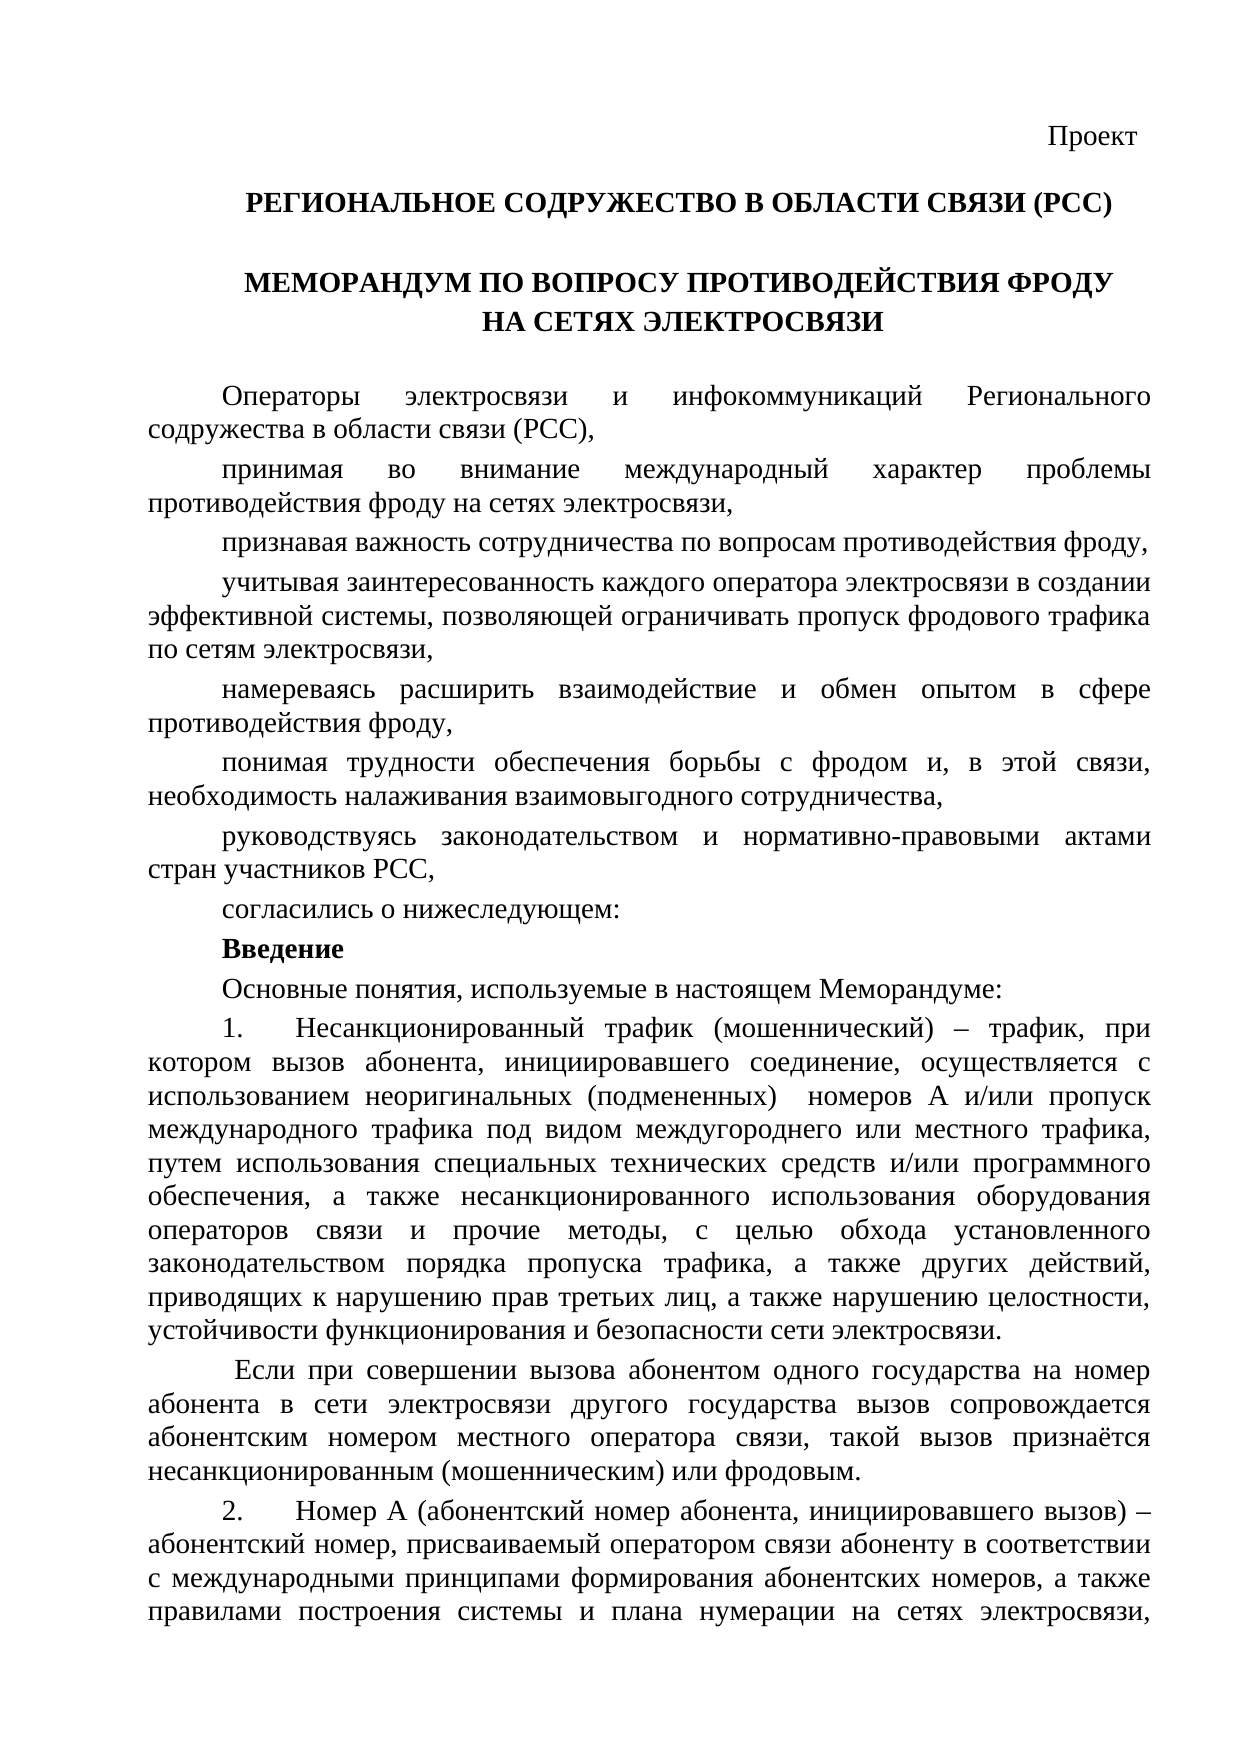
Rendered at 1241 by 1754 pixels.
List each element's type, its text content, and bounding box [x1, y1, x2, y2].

text МЕМОРАНДУМ ПО ВОПРОСУ ПРОТИВОДЕЙСТВИЯ ФРОДУ [148, 265, 1152, 298]
text признавая важность сотрудничества по вопросам противодействия фроду, [148, 524, 1152, 558]
text намереваясь расширить взаимодействие и обмен опытом в сфере противодействия фроду, [148, 671, 1152, 738]
text понимая трудности обеспечения борьбы с фродом и, в этой связи, необходимость налаживания взаимовыгодного сотрудничества, [148, 744, 1152, 812]
text принимая во внимание международный характер проблемы противодействия фроду на сетях электросвязи, [148, 451, 1152, 518]
text РЕГИОНАЛЬНОЕ СОДРУЖЕСТВО В ОБЛАСТИ СВЯЗИ (РСС) [148, 185, 1152, 219]
text Если при совершении вызова абонентом одного государства на номер абонента в сети электросвязи другого государства вызов сопровождается абонентским номером местного оператора связи, такой вызов признаётся несанкционированным (мошенническим) или фродовым. [148, 1352, 1152, 1486]
text согласились о нижеследующем: [148, 891, 1152, 925]
text Проект [148, 118, 1152, 152]
text учитывая заинтересованность каждого оператора электросвязи в создании эффективной системы, позволяющей ограничивать пропуск фродового трафика по сетям электросвязи, [148, 564, 1152, 665]
text 1. Несанкционированный трафик (мошеннический) – трафик, при котором вызов абонента, инициировавшего соединение, осуществляется с использованием неоригинальных (подмененных) номеров А и/или пропуск международного трафика под видом междугороднего или местного трафика, путем использования специальных технических средств и/или программного обеспечения, а также несанкционированного использования оборудования операторов связи и прочие методы, с целью обхода установленного законодательством порядка пропуска трафика, а также других действий, приводящих к нарушению прав третьих лиц, а также нарушению целостности, устойчивости функционирования и безопасности сети электросвязи. [148, 1011, 1152, 1346]
text Введение [148, 931, 1152, 964]
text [148, 1493, 1152, 1627]
text Основные понятия, используемые в настоящем Меморандуме: [148, 971, 1152, 1004]
text руководствуясь законодательством и нормативно-правовыми актами стран участников РСС, [148, 818, 1152, 885]
text НА СЕТЯХ ЭЛЕКТРОСВЯЗИ [148, 304, 1152, 338]
text Операторы электросвязи и инфокоммуникаций Регионального содружества в области связи (РСС), [148, 378, 1152, 445]
